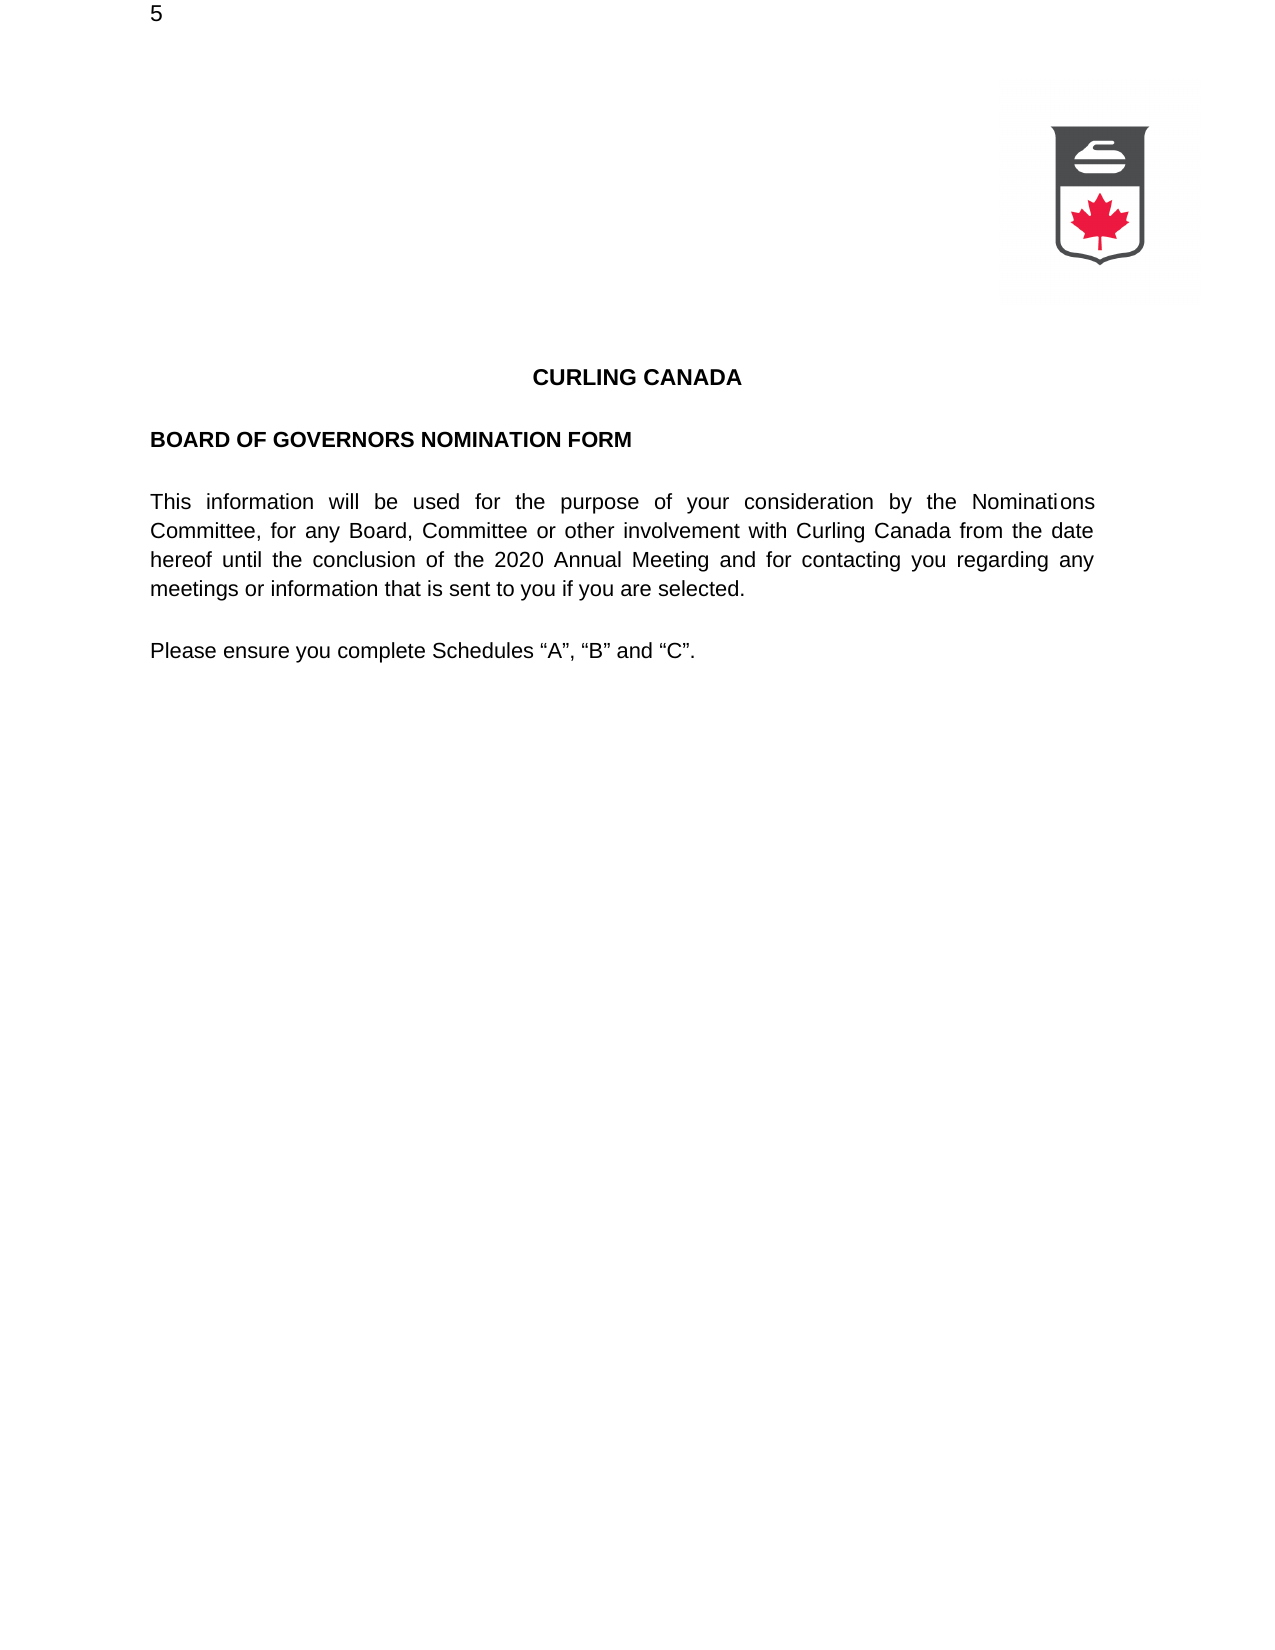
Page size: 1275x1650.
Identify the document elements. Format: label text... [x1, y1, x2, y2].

text This information will be used for the purpose of your consideration by the Nominations Committee, for any Board, Committee or other involvement with Curling Canada from the date hereof until the conclusion of the 2020 Annual Meeting and for contacting you regarding any meetings or information that is sent to you if you are selected. [150, 489, 1095, 601]
text CURLING CANADA [150, 363, 1125, 390]
text Please ensure you complete Schedules “A”, “B” and “C”. [150, 638, 696, 722]
picture [998, 78, 1202, 305]
text BOARD OF GOVERNORS NOMINATION FORM [150, 427, 711, 452]
